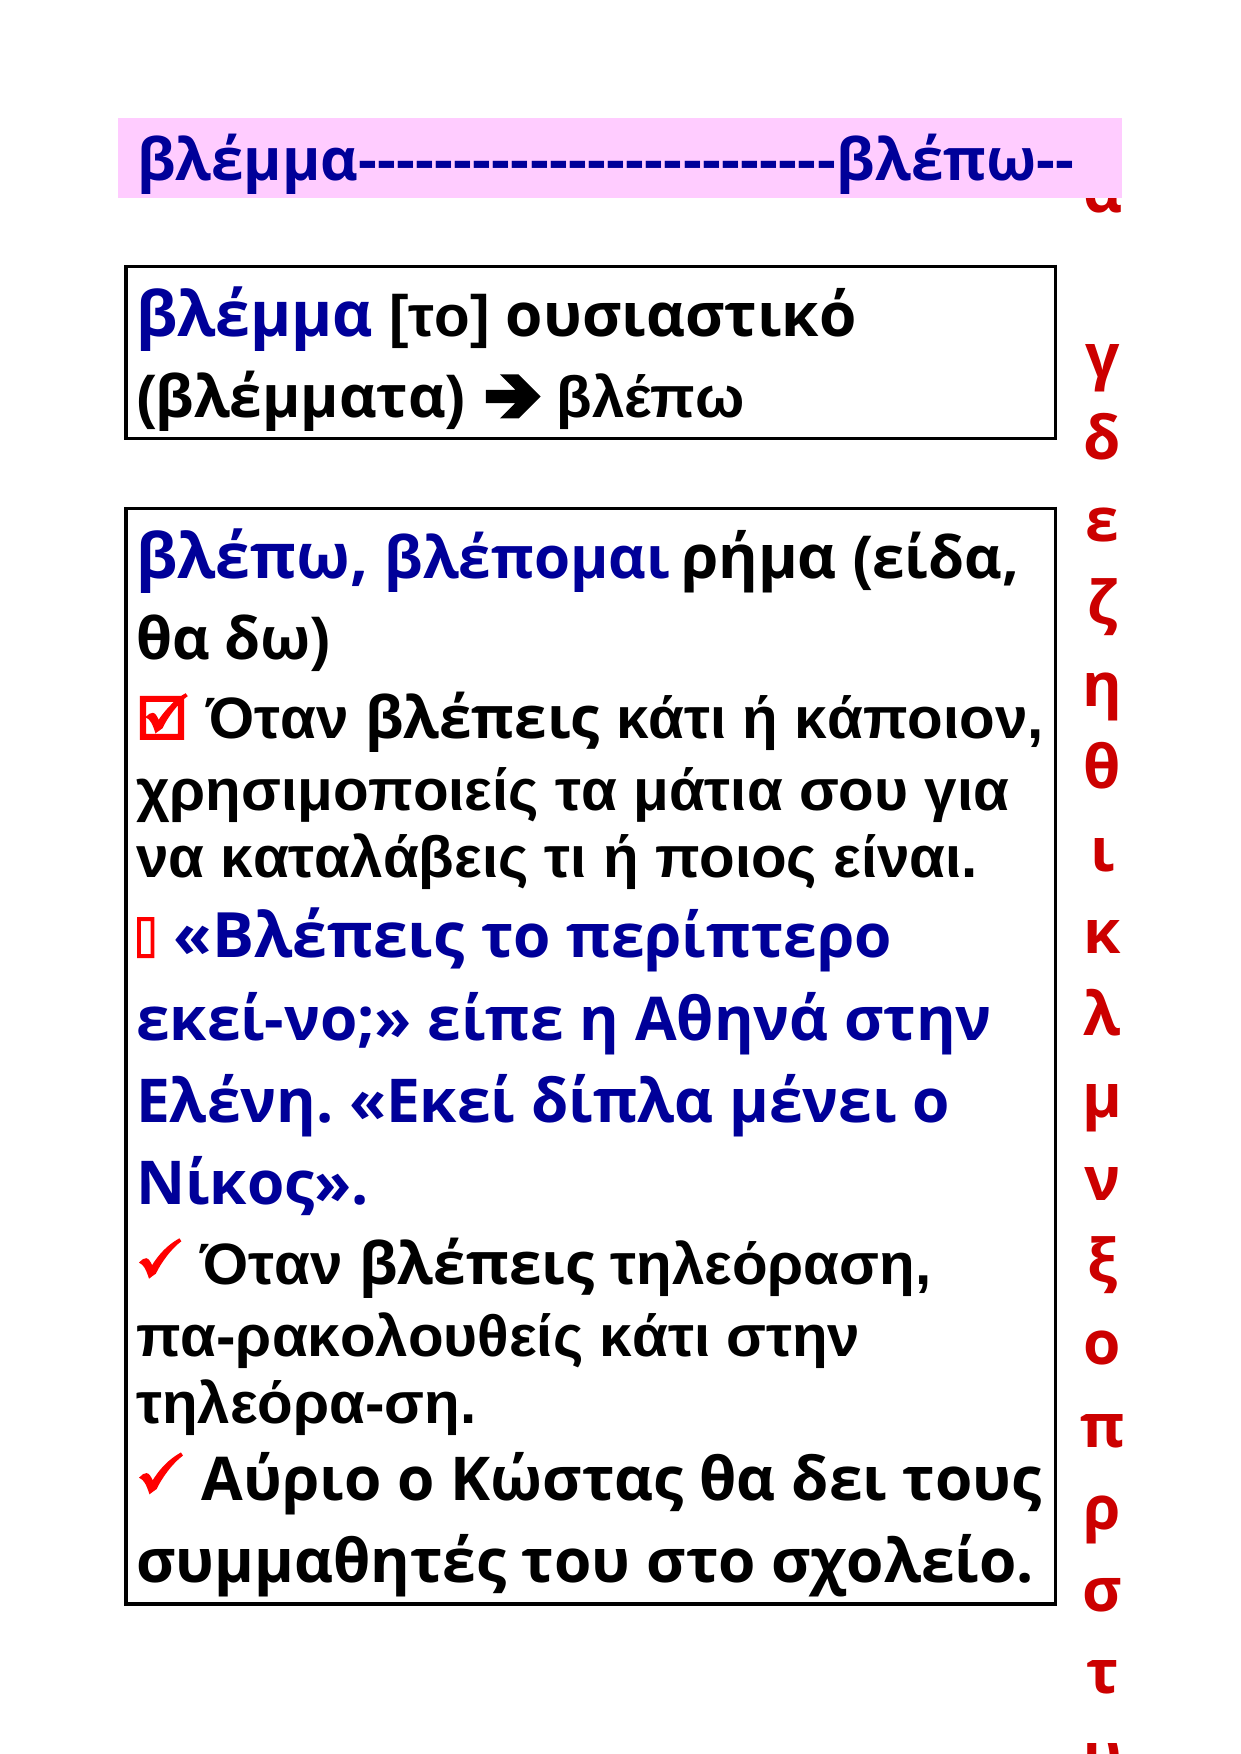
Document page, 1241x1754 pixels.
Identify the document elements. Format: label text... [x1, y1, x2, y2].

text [128, 1431, 1054, 1602]
text βλέμμα βλέπω [118, 118, 1122, 198]
text βλέμμα [το] ουσιαστικό (βλέμματα) βλέπω [128, 268, 1054, 437]
text «Βλέπεις το περίπτερο εκεί-νο;» είπε η Αθηνά στην Ελένη. «Εκεί δίπλα μένει ο Νίκος». [128, 885, 1054, 1217]
text Όταν βλέπεις τηλεόραση, πα-ρακολουθείς κάτι στην τηλεόρα-ση. [128, 1217, 1054, 1431]
text Όταν βλέπεις κάτι ή κάποιον, χρησιμοποιείς τα μάτια σου για να καταλάβεις τι ή ποιος είναι. [128, 671, 1054, 885]
text βλέπω, βλέπομαι ρήμα (είδα, θα δω) [128, 510, 1054, 671]
